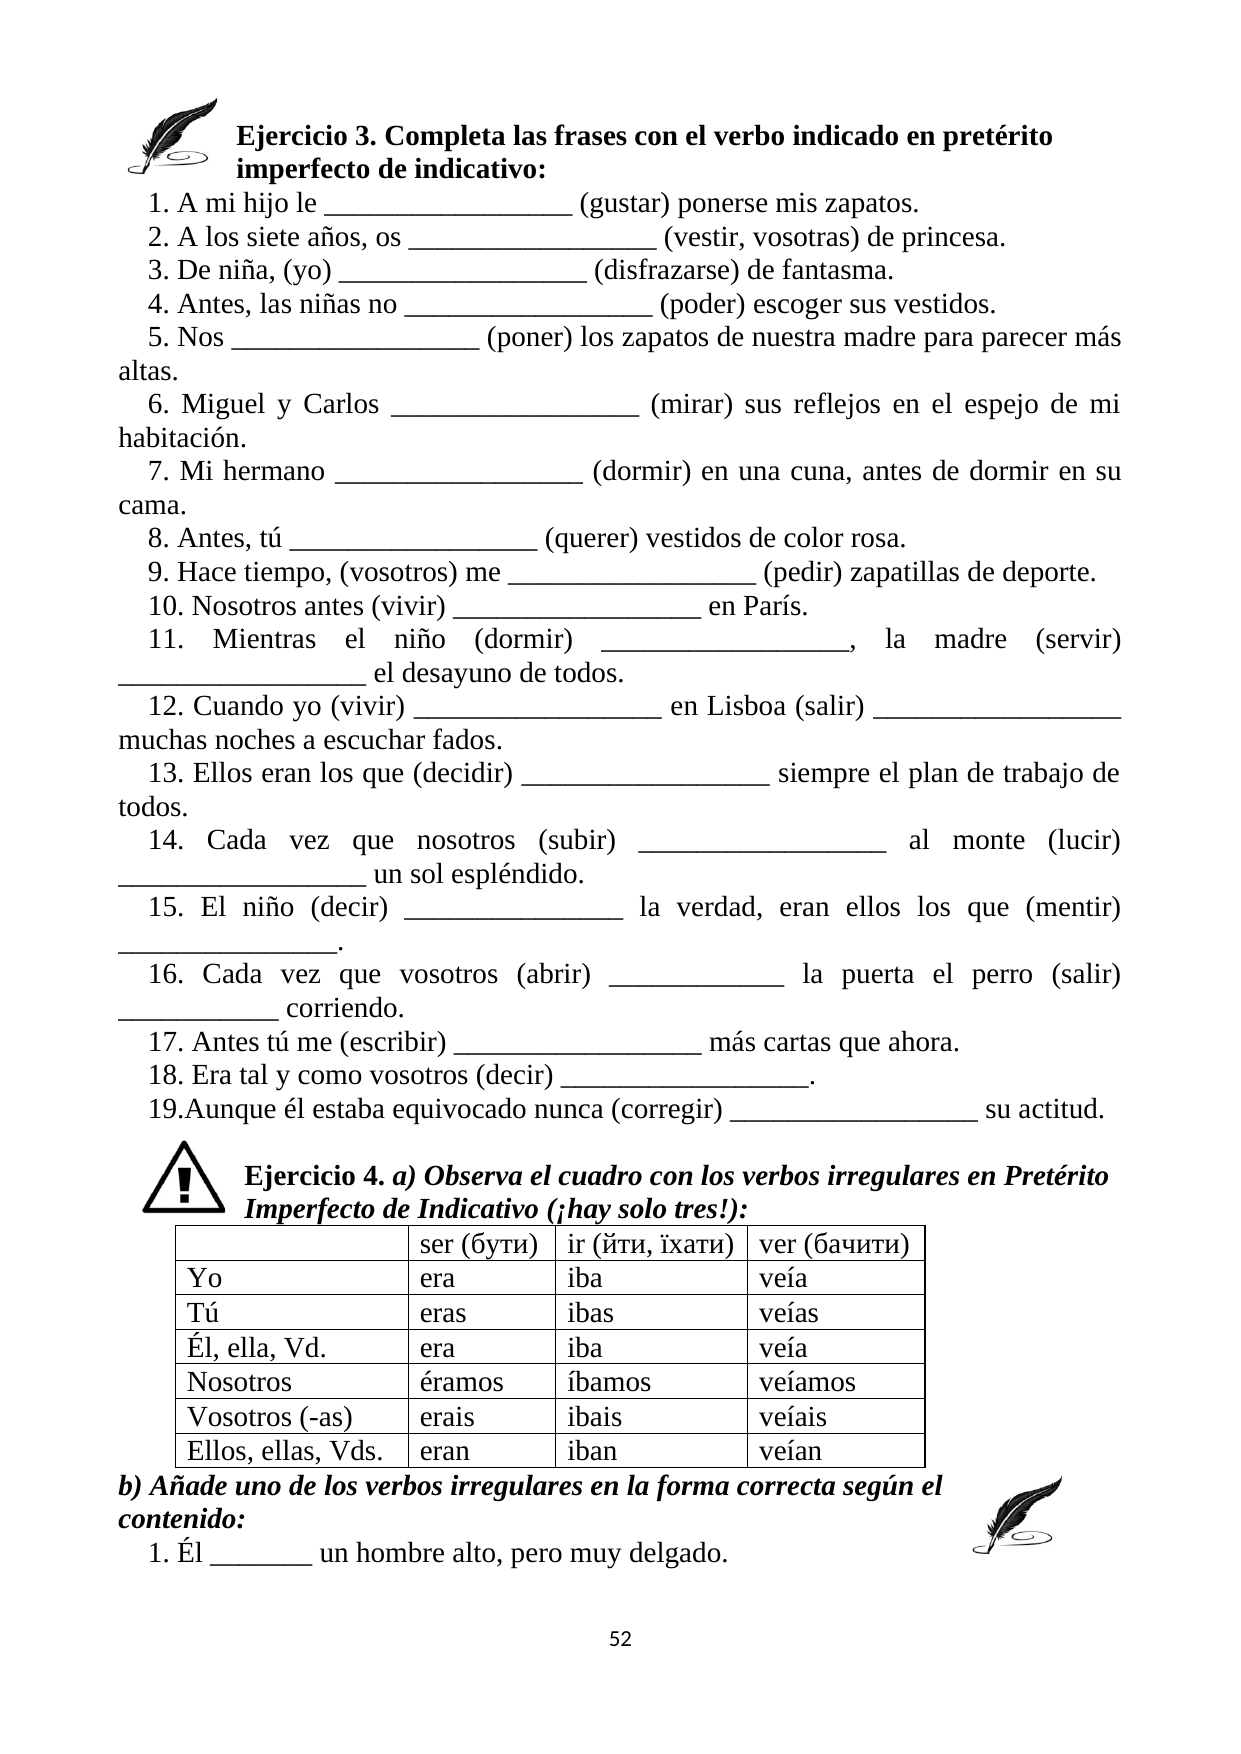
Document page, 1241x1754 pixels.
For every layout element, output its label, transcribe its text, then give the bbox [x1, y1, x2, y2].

text 13. Ellos eran los que (decidir) _________________ siempre el plan de trabajo de todos. [118, 755, 1122, 822]
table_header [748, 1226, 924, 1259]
text 2. A los siete años, os _________________ (vestir, vosotras) de princesa. [118, 219, 1122, 252]
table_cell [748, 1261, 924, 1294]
text 11. Mientras el niño (dormir) _________________, la madre (servir) _________________ el desayuno de todos. [118, 621, 1122, 688]
text 1. Él _______ un hombre alto, pero muy delgado. [118, 1535, 1122, 1569]
text 3. De niña, (yo) _________________ (disfrazarse) de fantasma. [118, 252, 1122, 286]
text 12. Cuando yo (vivir) _________________ en Lisboa (salir) _________________ muchas noches a escuchar fados. [118, 688, 1122, 755]
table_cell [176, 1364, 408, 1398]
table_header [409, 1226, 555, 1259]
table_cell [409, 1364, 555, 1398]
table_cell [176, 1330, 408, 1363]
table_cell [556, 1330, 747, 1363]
text 17. Antes tú me (escribir) _________________ más cartas que ahora. [118, 1024, 1122, 1057]
text 8. Antes, tú _________________ (querer) vestidos de color rosa. [118, 521, 1122, 554]
picture [972, 1475, 1062, 1554]
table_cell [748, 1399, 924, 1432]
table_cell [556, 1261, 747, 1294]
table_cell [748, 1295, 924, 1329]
text Ejercicio 3. Completa las frases con el verbo indicado en pretérito imperfecto de indicativo: [118, 118, 1122, 185]
text 10. Nosotros antes (vivir) _________________ en París. [118, 588, 1122, 621]
text 16. Cada vez que vosotros (abrir) ____________ la puerta el perro (salir) ___________ corriendo. [118, 957, 1122, 1024]
text 15. El niño (decir) _______________ la verdad, eran ellos los que (mentir) _______________. [118, 889, 1122, 957]
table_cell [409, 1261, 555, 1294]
text 4. Antes, las niñas no _________________ (poder) escoger sus vestidos. [118, 286, 1122, 319]
text 6. Miguel y Carlos _________________ (mirar) sus reflejos en el espejo de mi habitación. [118, 386, 1122, 453]
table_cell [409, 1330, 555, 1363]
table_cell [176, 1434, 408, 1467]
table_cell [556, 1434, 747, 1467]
text 14. Cada vez que nosotros (subir) _________________ al monte (lucir) _________________ un sol espléndido. [118, 822, 1122, 889]
text 1. A mi hijo le _________________ (gustar) ponerse mis zapatos. [118, 185, 1122, 219]
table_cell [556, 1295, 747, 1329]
text 18. Era tal y como vosotros (decir) _________________. [118, 1057, 1122, 1091]
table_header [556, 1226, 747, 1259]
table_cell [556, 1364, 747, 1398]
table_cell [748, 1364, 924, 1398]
text 19.Aunque él estaba equivocado nunca (corregir) _________________ su actitud. [118, 1091, 1122, 1124]
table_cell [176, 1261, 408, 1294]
text Ejercicio 4. a) Observa el cuadro con los verbos irregulares en Pretérito Imperfecto de Indicativo (¡hay solo tres!): [118, 1158, 1122, 1225]
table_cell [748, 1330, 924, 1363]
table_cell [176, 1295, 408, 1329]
text 9. Hace tiempo, (vosotros) me _________________ (pedir) zapatillas de deporte. [118, 554, 1122, 588]
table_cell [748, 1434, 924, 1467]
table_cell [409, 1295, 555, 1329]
text 5. Nos _________________ (poner) los zapatos de nuestra madre para parecer más altas. [118, 319, 1122, 386]
text 7. Mi hermano _________________ (dormir) en una cuna, antes de dormir en su cama. [118, 453, 1122, 521]
picture [127, 94, 218, 174]
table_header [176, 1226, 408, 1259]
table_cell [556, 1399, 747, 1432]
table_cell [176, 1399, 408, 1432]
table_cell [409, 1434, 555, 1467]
picture [142, 1135, 226, 1218]
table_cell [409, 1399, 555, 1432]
text b) Añade uno de los verbos irregulares en la forma correcta según el contenido: [118, 1468, 1122, 1535]
